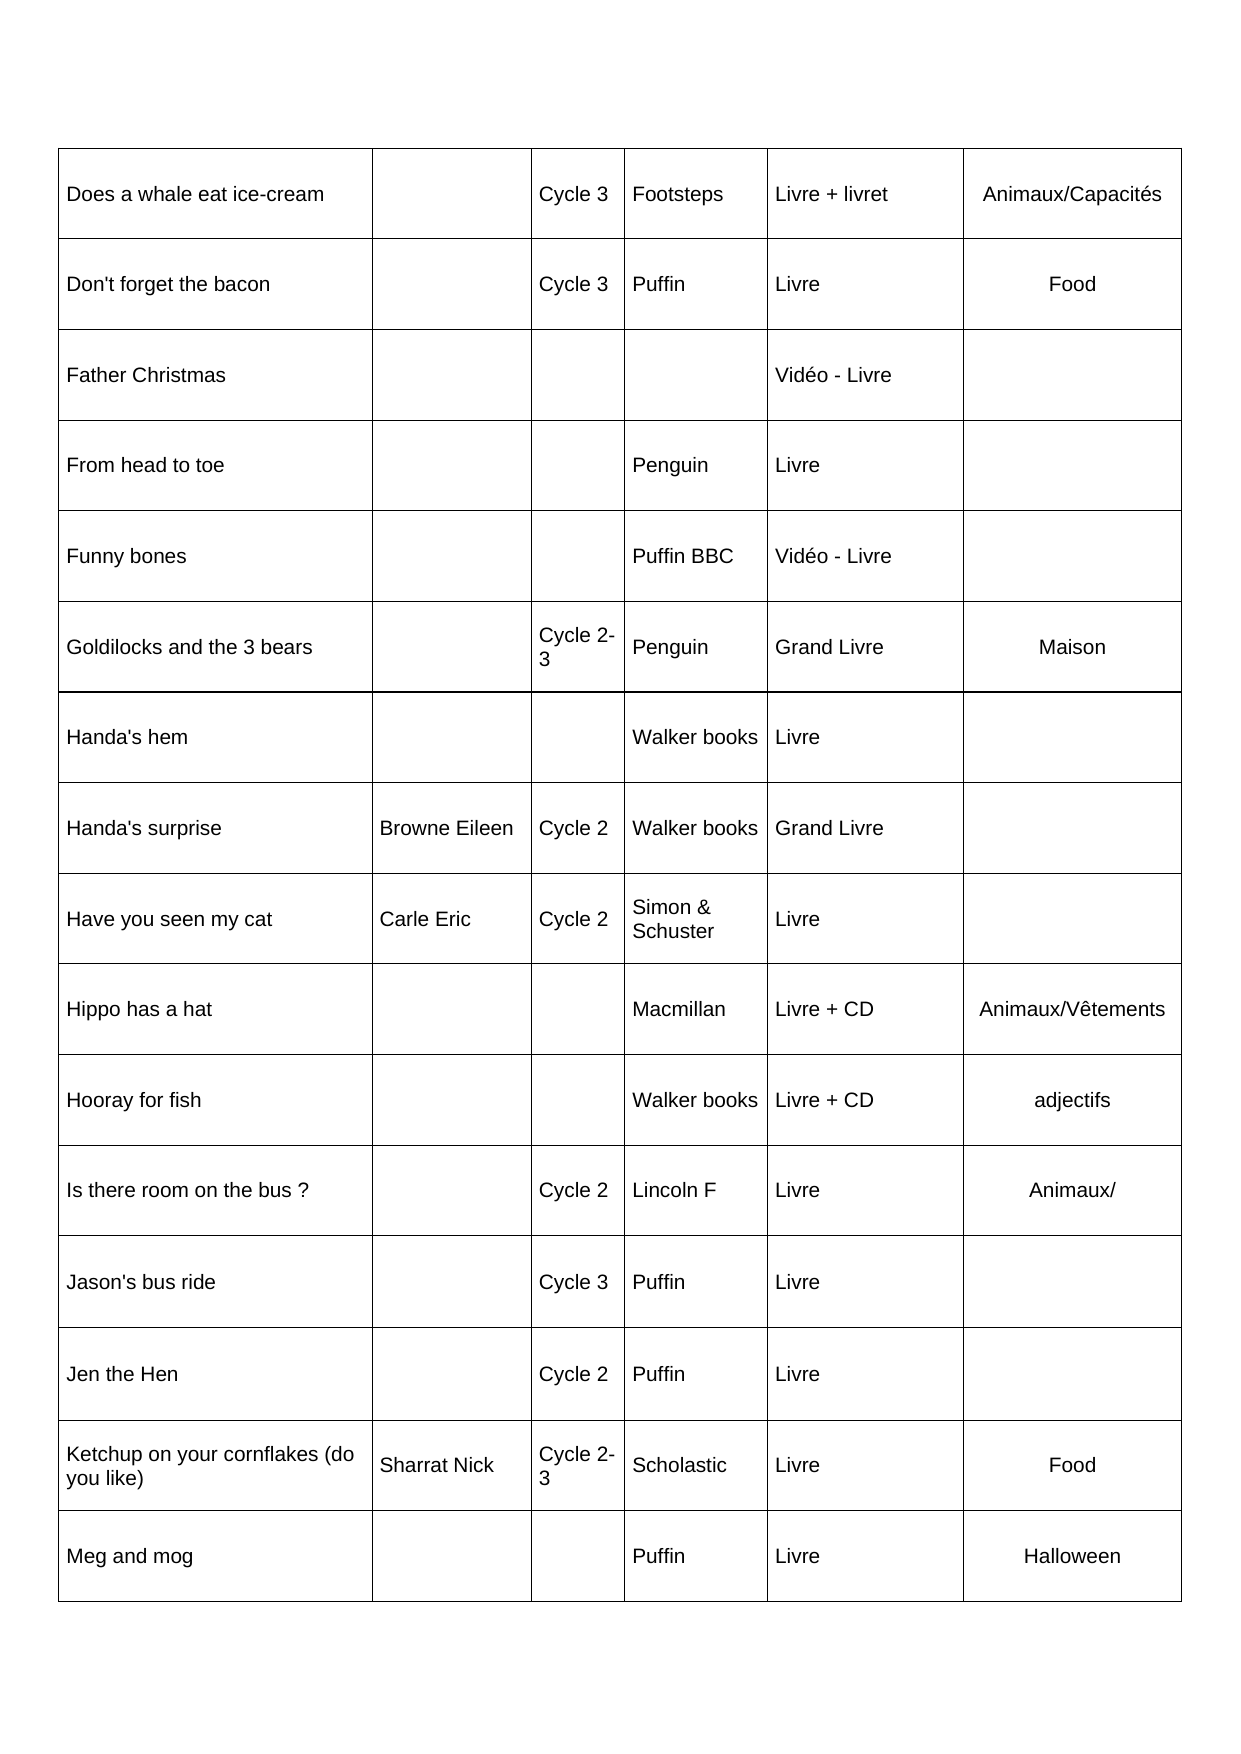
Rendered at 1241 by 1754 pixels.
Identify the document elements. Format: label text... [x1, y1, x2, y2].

table_cell Livre [768, 1421, 963, 1510]
table_cell Simon & Schuster [625, 874, 767, 963]
table_cell Puffin [625, 1328, 767, 1419]
table_cell Livre [768, 1236, 963, 1327]
table_cell [964, 421, 1181, 510]
table_cell [373, 1055, 531, 1144]
table_cell Walker books [625, 693, 767, 782]
table_cell [373, 149, 531, 238]
table_cell [373, 511, 531, 601]
table_cell Father Christmas [59, 330, 372, 419]
table_cell Scholastic [625, 1421, 767, 1510]
table_cell Does a whale eat ice-cream [59, 149, 372, 238]
table_cell [373, 1328, 531, 1419]
table_cell Is there room on the bus ? [59, 1146, 372, 1235]
table_cell [373, 1236, 531, 1327]
table_cell Penguin [625, 421, 767, 510]
table_cell Grand Livre [768, 783, 963, 873]
table_cell Puffin [625, 239, 767, 329]
table_cell [373, 421, 531, 510]
table_cell Cycle 2 [532, 1146, 624, 1235]
table_cell Walker books [625, 783, 767, 873]
table_cell Livre [768, 239, 963, 329]
table_cell [532, 1511, 624, 1601]
table_cell Sharrat Nick [373, 1421, 531, 1510]
table_cell Handa's hem [59, 693, 372, 782]
table_cell Cycle 2 [532, 874, 624, 963]
table_cell Food [964, 1421, 1181, 1510]
table_cell Livre [768, 1328, 963, 1419]
table_cell Have you seen my cat [59, 874, 372, 963]
table_cell [964, 874, 1181, 963]
table_cell Cycle 3 [532, 1236, 624, 1327]
table_cell Halloween [964, 1511, 1181, 1601]
table_cell Food [964, 239, 1181, 329]
table_cell [373, 330, 531, 419]
table_cell Puffin [625, 1511, 767, 1601]
table_cell Livre [768, 874, 963, 963]
table_cell [964, 330, 1181, 419]
table_cell Puffin [625, 1236, 767, 1327]
table_cell Ketchup on your cornflakes (do you like) [59, 1421, 372, 1510]
table_cell [532, 693, 624, 782]
table_cell Goldilocks and the 3 bears [59, 602, 372, 691]
table_cell Funny bones [59, 511, 372, 601]
table_cell Cycle 3 [532, 239, 624, 329]
table_cell Jen the Hen [59, 1328, 372, 1419]
table_cell [373, 964, 531, 1054]
table_cell [373, 239, 531, 329]
table_cell Vidéo - Livre [768, 330, 963, 419]
table_cell adjectifs [964, 1055, 1181, 1144]
table_cell Animaux/Capacités [964, 149, 1181, 238]
table_cell Livre [768, 1146, 963, 1235]
table_cell [625, 330, 767, 419]
table_cell [373, 693, 531, 782]
table_cell Footsteps [625, 149, 767, 238]
table_cell Hooray for fish [59, 1055, 372, 1144]
table_cell Puffin BBC [625, 511, 767, 601]
table_cell [373, 602, 531, 691]
table_cell Handa's surprise [59, 783, 372, 873]
table_cell [373, 1511, 531, 1601]
table_cell Cycle 2-3 [532, 602, 624, 691]
table_cell Browne Eileen [373, 783, 531, 873]
table_cell Lincoln F [625, 1146, 767, 1235]
table_cell [964, 693, 1181, 782]
table_cell Cycle 2-3 [532, 1421, 624, 1510]
table_cell Maison [964, 602, 1181, 691]
table_cell [964, 511, 1181, 601]
table_cell Grand Livre [768, 602, 963, 691]
table_cell Livre [768, 1511, 963, 1601]
table_cell Carle Eric [373, 874, 531, 963]
table_cell [532, 421, 624, 510]
table_cell [532, 964, 624, 1054]
table_cell Cycle 2 [532, 783, 624, 873]
table_cell [964, 1236, 1181, 1327]
table_cell Jason's bus ride [59, 1236, 372, 1327]
table_cell Livre + livret [768, 149, 963, 238]
table_cell [532, 1055, 624, 1144]
table_cell [964, 1328, 1181, 1419]
table_cell Animaux/Vêtements [964, 964, 1181, 1054]
table_cell Meg and mog [59, 1511, 372, 1601]
table_cell Animaux/ [964, 1146, 1181, 1235]
table_cell Cycle 3 [532, 149, 624, 238]
table_cell [373, 1146, 531, 1235]
table_cell Livre + CD [768, 1055, 963, 1144]
table_cell Penguin [625, 602, 767, 691]
table_cell Livre + CD [768, 964, 963, 1054]
table_cell [964, 783, 1181, 873]
table_cell Cycle 2 [532, 1328, 624, 1419]
table_cell Don't forget the bacon [59, 239, 372, 329]
table_cell Hippo has a hat [59, 964, 372, 1054]
table_cell From head to toe [59, 421, 372, 510]
table_cell [532, 330, 624, 419]
table_cell Livre [768, 421, 963, 510]
table_cell Vidéo - Livre [768, 511, 963, 601]
table_cell Walker books [625, 1055, 767, 1144]
table_cell Macmillan [625, 964, 767, 1054]
table_cell [532, 511, 624, 601]
table_cell Livre [768, 693, 963, 782]
